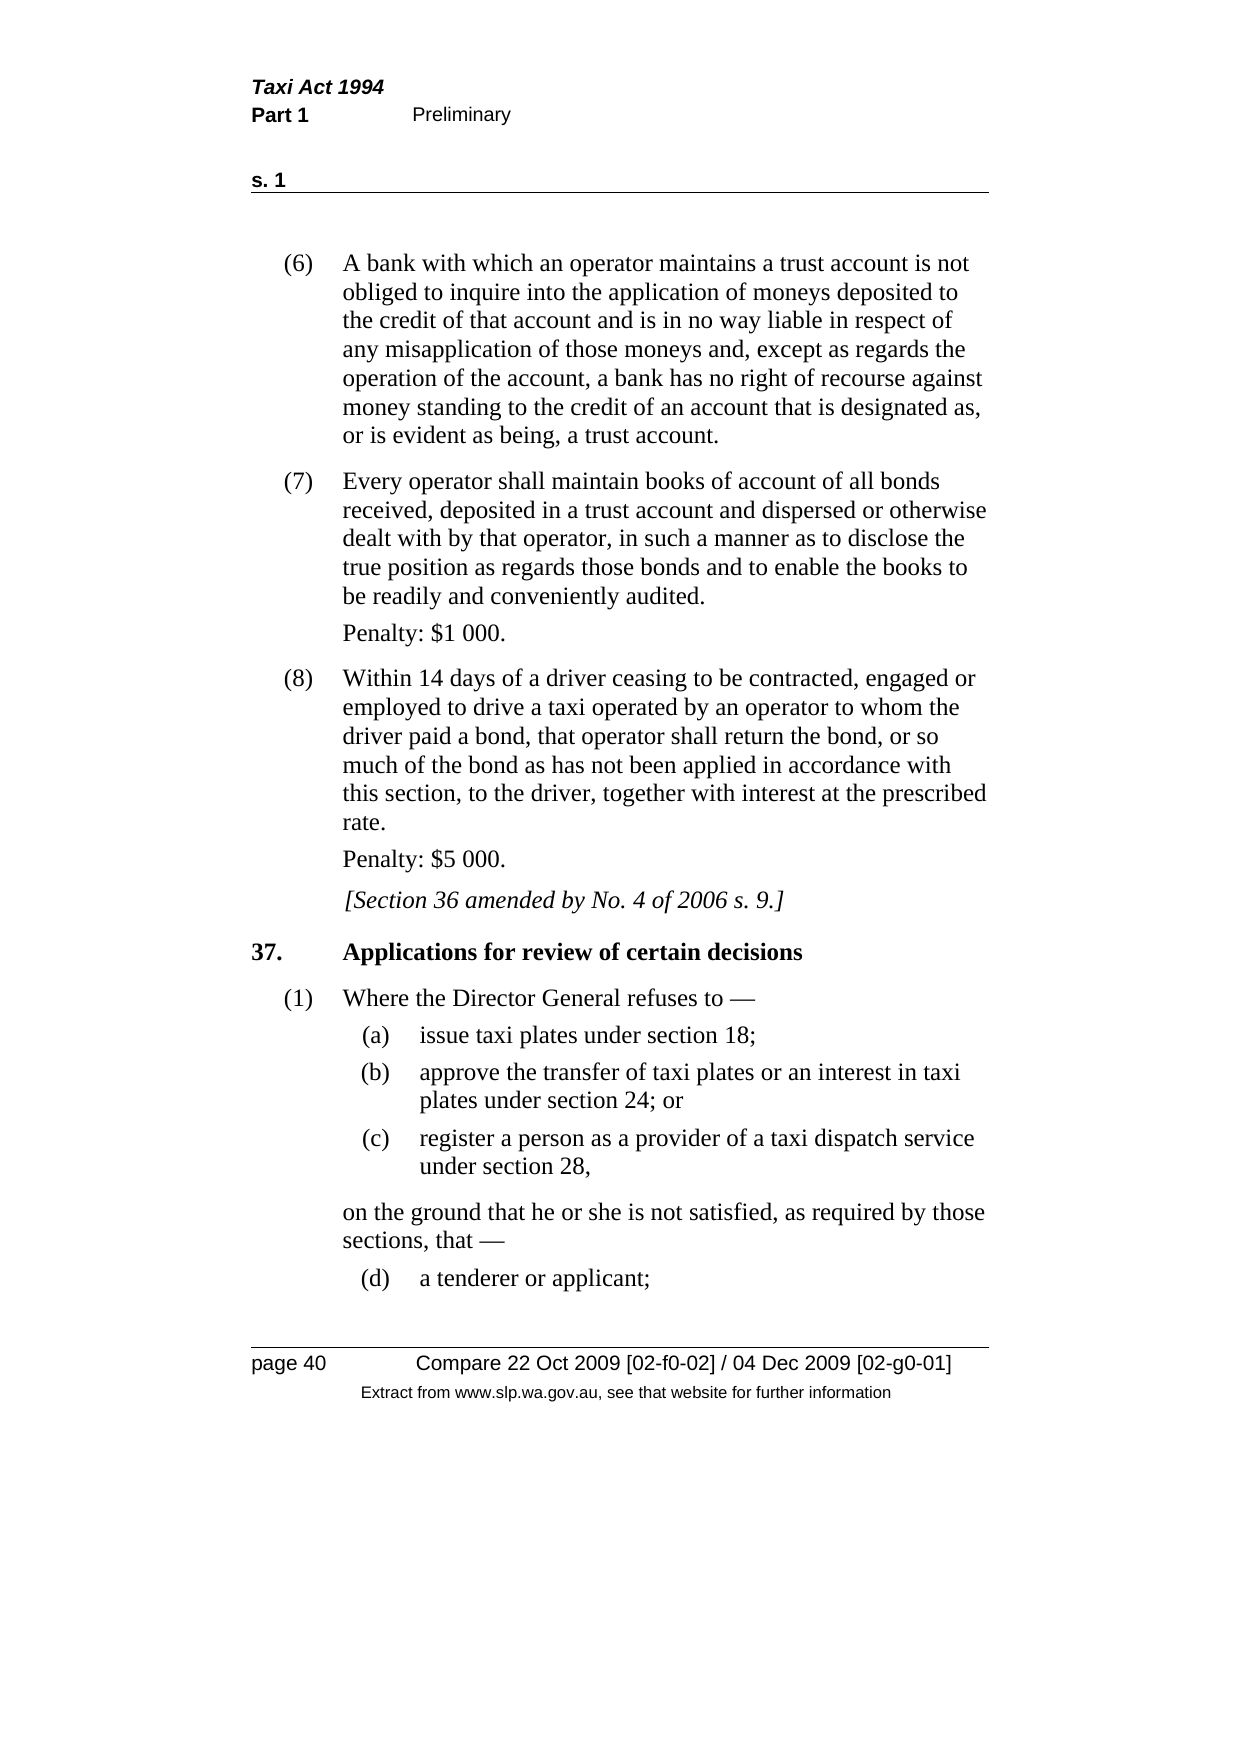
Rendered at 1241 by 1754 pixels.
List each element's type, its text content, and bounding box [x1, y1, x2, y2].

text (c) register a person as a provider of a taxi dispatch service under section 28, [251, 1123, 989, 1180]
text on the ground that he or she is not satisfied, as required by those sections, that — [251, 1197, 989, 1254]
subtitle 37. Applications for review of certain decisions [251, 937, 989, 966]
text (1) Where the Director General refuses to — [251, 983, 989, 1011]
text (b) approve the transfer of taxi plates or an interest in taxi plates under section 24; or [251, 1057, 989, 1114]
text Penalty: $5 000. [251, 844, 989, 873]
text [Section 36 amended by No. 4 of 2006 s. 9.] [251, 886, 989, 914]
text (8) Within 14 days of a driver ceasing to be contracted, engaged or employed to drive a taxi operated by an operator to whom the driver paid a bond, that operator shall return the bond, or so much of the bond as has not been applied in accordance with this section, to the driver, together with interest at the prescribed rate. [251, 663, 989, 836]
text (7) Every operator shall maintain books of account of all bonds received, deposited in a trust account and dispersed or otherwise dealt with by that operator, in such a manner as to disclose the true position as regards those bonds and to enable the books to be readily and conveniently audited. [251, 466, 989, 610]
text (d) a tenderer or applicant; [251, 1263, 989, 1291]
text (6) A bank with which an operator maintains a trust account is not obliged to inquire into the application of moneys deposited to the credit of that account and is in no way liable in respect of any misapplication of those moneys and, except as regards the operation of the account, a bank has no right of recourse against money standing to the credit of an account that is designated as, or is evident as being, a trust account. [251, 248, 989, 449]
text Penalty: $1 000. [251, 618, 989, 647]
text (a) issue taxi plates under section 18; [251, 1020, 989, 1048]
